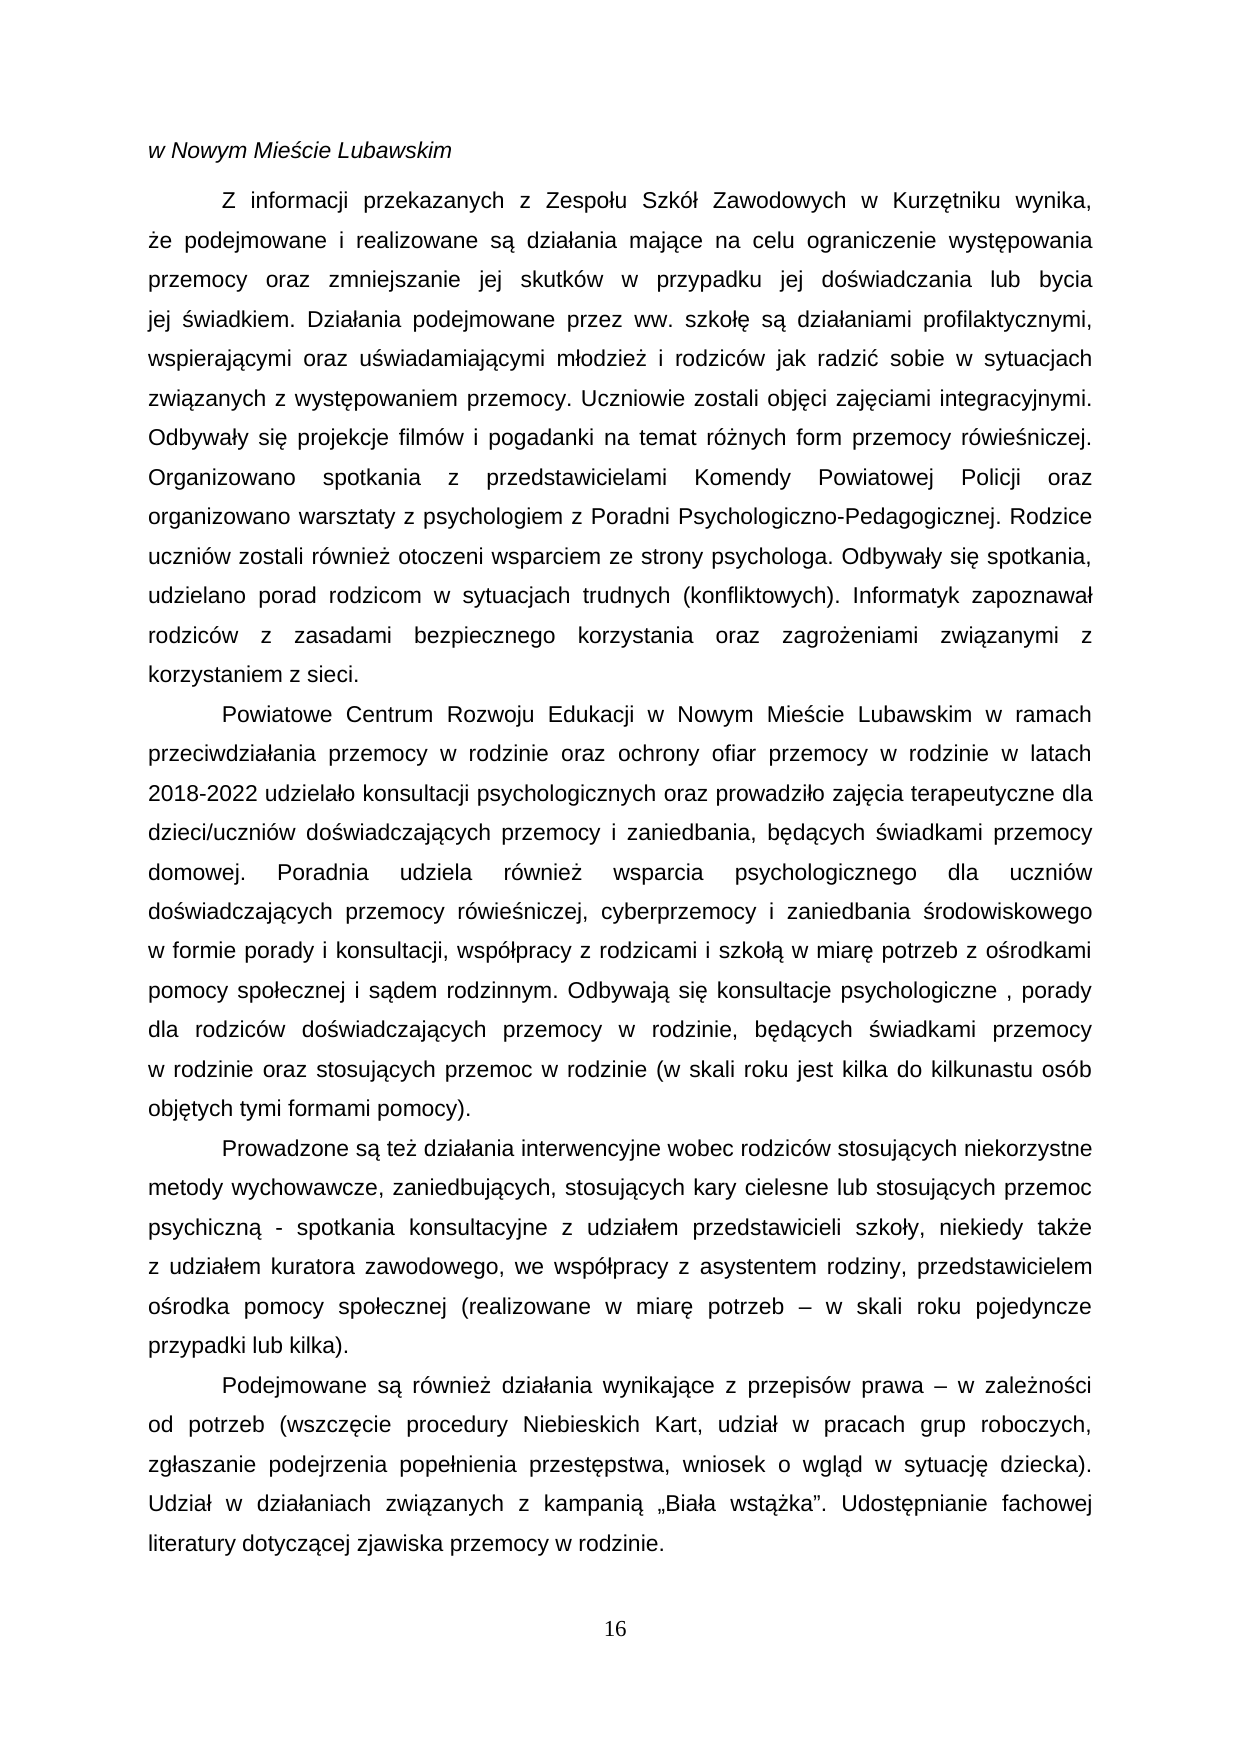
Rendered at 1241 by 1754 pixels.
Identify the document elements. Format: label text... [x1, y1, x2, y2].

text Podejmowane są również działania wynikające z przepisów prawa – w zależności od potrzeb (wszczęcie procedury Niebieskich Kart, udział w pracach grup roboczych, zgłaszanie podejrzenia popełnienia przestępstwa, wniosek o wgląd w sytuację dziecka). Udział w działaniach związanych z kampanią „Biała wstążka”. Udostępnianie fachowej literatury dotyczącej zjawiska przemocy w rodzinie. [148, 1372, 1093, 1556]
text Powiatowe Centrum Rozwoju Edukacji w Nowym Mieście Lubawskim w ramach przeciwdziałania przemocy w rodzinie oraz ochrony ofiar przemocy w rodzinie w latach 2018-2022 udzielało konsultacji psychologicznych oraz prowadziło zajęcia terapeutyczne dla dzieci/uczniów doświadczających przemocy i zaniedbania, będących świadkami przemocy domowej. Poradnia udziela również wsparcia psychologicznego dla uczniów doświadczających przemocy rówieśniczej, cyberprzemocy i zaniedbania środowiskowego w formie porady i konsultacji, współpracy z rodzicami i szkołą w miarę potrzeb z ośrodkami pomocy społecznej i sądem rodzinnym. Odbywają się konsultacje psychologiczne , porady dla rodziców doświadczających przemocy w rodzinie, będących świadkami przemocy w rodzinie oraz stosujących przemoc w rodzinie (w skali roku jest kilka do kilkunastu osób objętych tymi formami pomocy). [148, 701, 1093, 1122]
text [110, 139, 1117, 163]
text Z informacji przekazanych z Zespołu Szkół Zawodowych w Kurzętniku wynika, że podejmowane i realizowane są działania mające na celu ograniczenie występowania przemocy oraz zmniejszanie jej skutków w przypadku jej doświadczania lub bycia jej świadkiem. Działania podejmowane przez ww. szkołę są działaniami profilaktycznymi, wspierającymi oraz uświadamiającymi młodzież i rodziców jak radzić sobie w sytuacjach związanych z występowaniem przemocy. Uczniowie zostali objęci zajęciami integracyjnymi. Odbywały się projekcje filmów i pogadanki na temat różnych form przemocy rówieśniczej. Organizowano spotkania z przedstawicielami Komendy Powiatowej Policji oraz organizowano warsztaty z psychologiem z Poradni Psychologiczno-Pedagogicznej. Rodzice uczniów zostali również otoczeni wsparciem ze strony psychologa. Odbywały się spotkania, udzielano porad rodzicom w sytuacjach trudnych (konfliktowych). Informatyk zapoznawał rodziców z zasadami bezpiecznego korzystania oraz zagrożeniami związanymi z korzystaniem z sieci. [148, 187, 1093, 687]
text Prowadzone są też działania interwencyjne wobec rodziców stosujących niekorzystne metody wychowawcze, zaniedbujących, stosujących kary cielesne lub stosujących przemoc psychiczną - spotkania konsultacyjne z udziałem przedstawicieli szkoły, niekiedy także z udziałem kuratora zawodowego, we współpracy z asystentem rodziny, przedstawicielem ośrodka pomocy społecznej (realizowane w miarę potrzeb – w skali roku pojedyncze przypadki lub kilka). [148, 1135, 1093, 1358]
